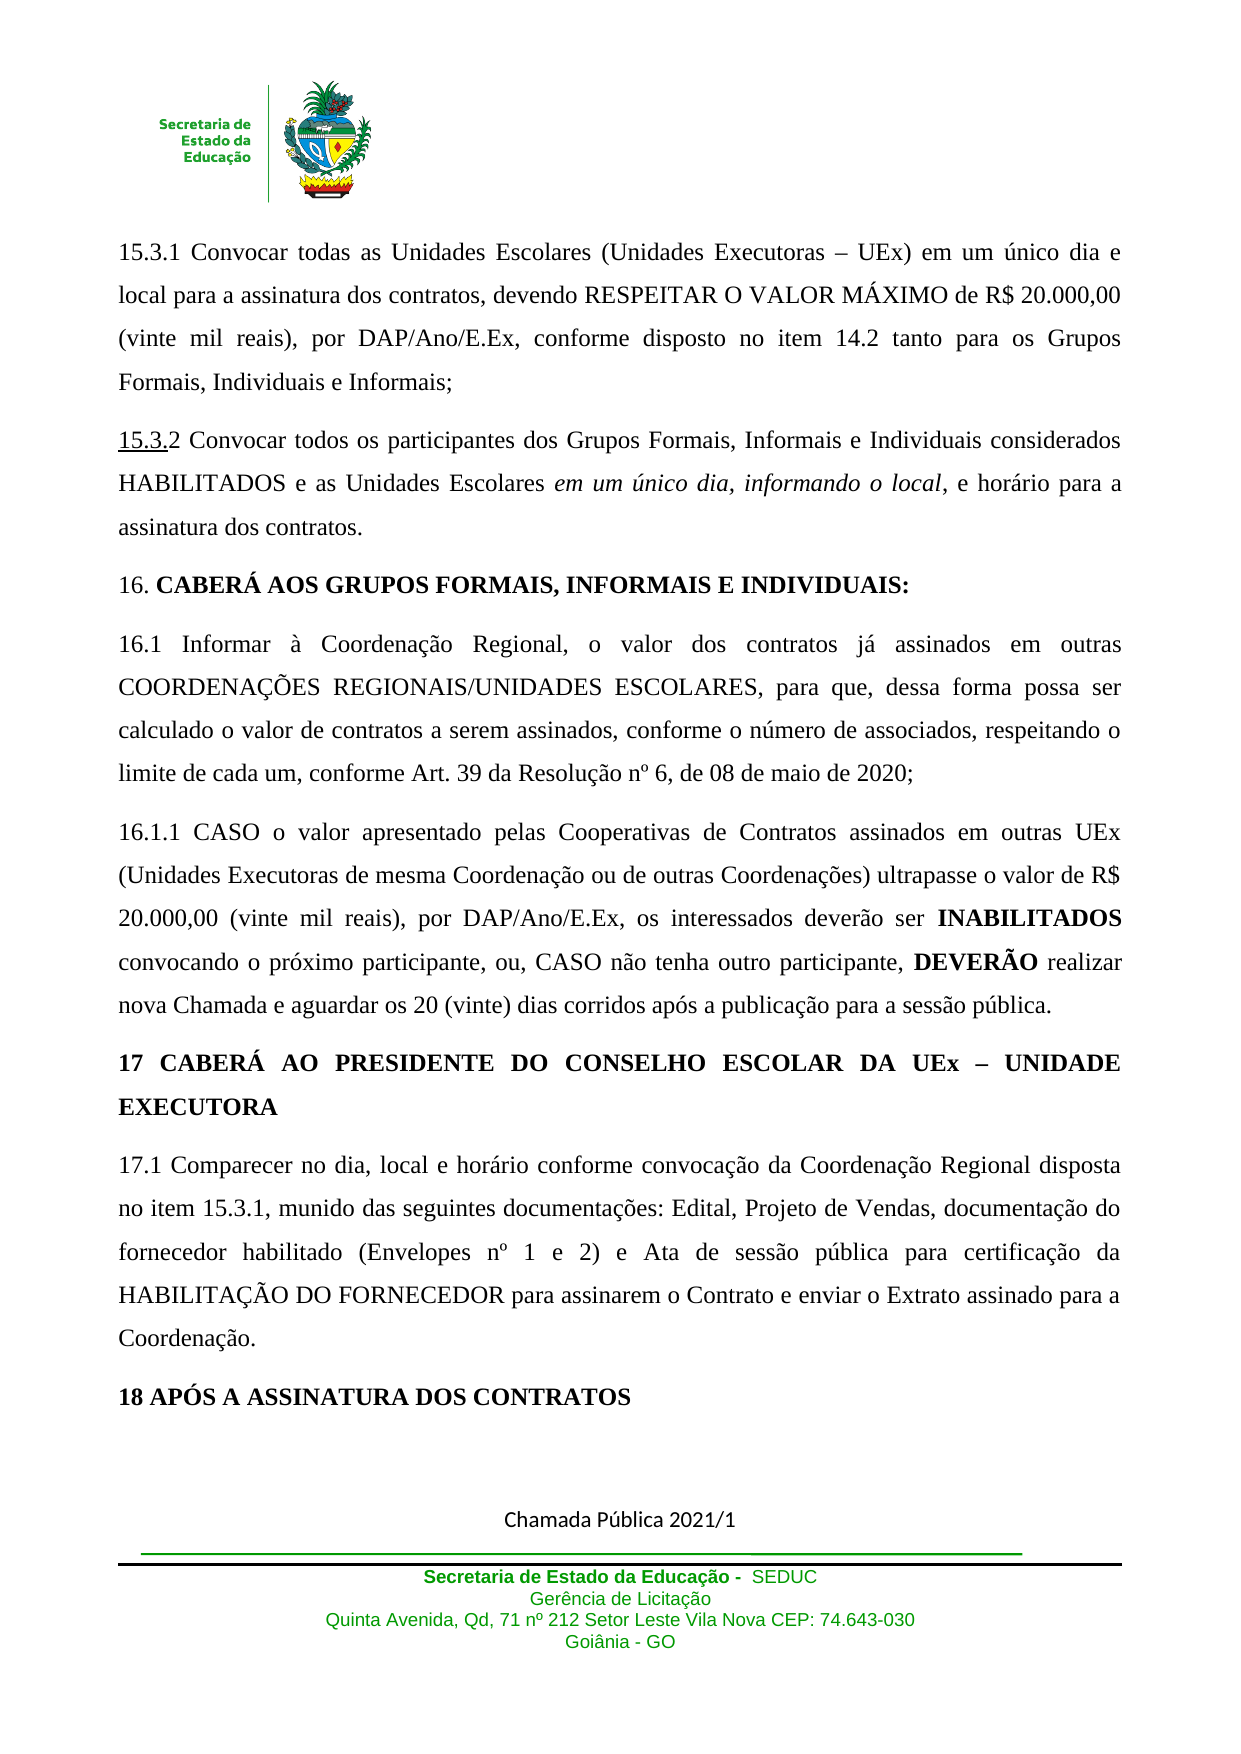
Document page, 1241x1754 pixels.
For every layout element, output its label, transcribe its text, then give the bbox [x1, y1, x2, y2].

text 16.1.1 CASO o valor apresentado pelas Cooperativas de Contratos assinados em outras UEx (Unidades Executoras de mesma Coordenação ou de outras Coordenações) ultrapasse o valor de R$ 20.000,00 (vinte mil reais), por DAP/Ano/E.Ex, os interessados deverão ser INABILITADOS convocando o próximo participante, ou, CASO não tenha outro participante, DEVERÃO realizar nova Chamada e aguardar os 20 (vinte) dias corridos após a publicação para a sessão pública. [118, 817, 1122, 1018]
text 15.3.1 Convocar todas as Unidades Escolares (Unidades Executoras – UEx) em um único dia e local para a assinatura dos contratos, devendo RESPEITAR O VALOR MÁXIMO de R$ 20.000,00 (vinte mil reais), por DAP/Ano/E.Ex, conforme disposto no item 14.2 tanto para os Grupos Formais, Individuais e Informais; [118, 237, 1122, 395]
text 16. CABERÁ AOS GRUPOS FORMAIS, INFORMAIS E INDIVIDUAIS: [118, 570, 1122, 599]
picture [118, 73, 412, 210]
text 16.1 Informar à Coordenação Regional, o valor dos contratos já assinados em outras COORDENAÇÕES REGIONAIS/UNIDADES ESCOLARES, para que, dessa forma possa ser calculado o valor de contratos a serem assinados, conforme o número de associados, respeitando o limite de cada um, conforme Art. 39 da Resolução nº 6, de 08 de maio de 2020; [118, 629, 1122, 787]
text 17 CABERÁ AO PRESIDENTE DO CONSELHO ESCOLAR DA UEx – UNIDADE EXECUTORA [118, 1048, 1122, 1120]
text 15.3.2 Convocar todos os participantes dos Grupos Formais, Informais e Individuais considerados HABILITADOS e as Unidades Escolares em um único dia, informando o local, e horário para a assinatura dos contratos. [118, 425, 1122, 540]
text 18 APÓS A ASSINATURA DOS CONTRATOS [118, 1382, 1122, 1410]
text 17.1 Comparecer no dia, local e horário conforme convocação da Coordenação Regional disposta no item 15.3.1, munido das seguintes documentações: Edital, Projeto de Vendas, documentação do fornecedor habilitado (Envelopes nº 1 e 2) e Ata de sessão pública para certificação da HABILITAÇÃO DO FORNECEDOR para assinarem o Contrato e enviar o Extrato assinado para a Coordenação. [118, 1150, 1122, 1352]
